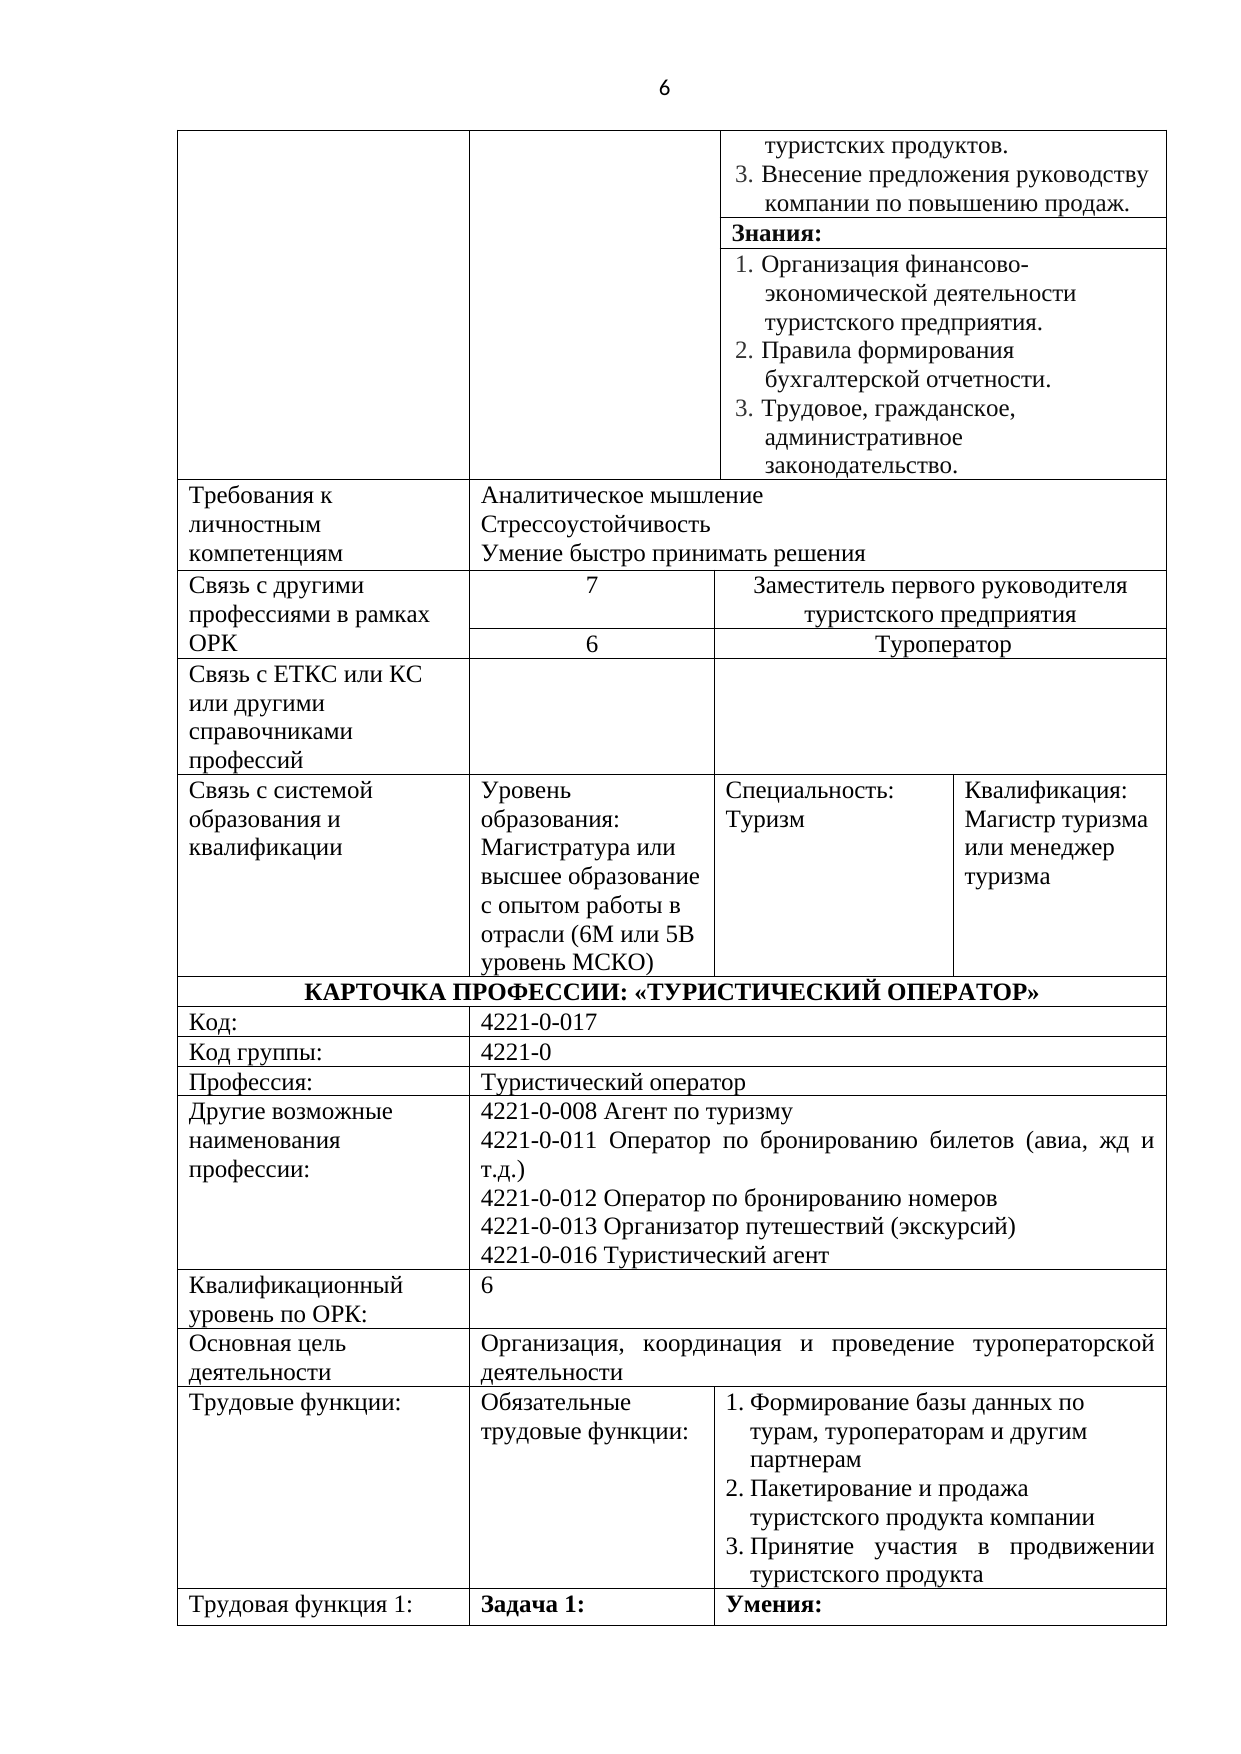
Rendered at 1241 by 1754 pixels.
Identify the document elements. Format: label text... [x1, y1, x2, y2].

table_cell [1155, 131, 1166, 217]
table_cell Связь с системой образования и квалификации [178, 775, 469, 976]
table_cell Знания: [721, 218, 1166, 248]
table_cell Специальность: Туризм [715, 775, 953, 976]
table_cell КАРТОЧКА ПРОФЕССИИ: «ТУРИСТИЧЕСКИЙ ОПЕРАТОР» [178, 977, 1166, 1006]
table_cell Формирование базы данных по турам, туроператорам и другим партнерам Пакетирование и продажа туристского продукта компании Принятие участия в продвижении туристского продукта [715, 1387, 1166, 1588]
table_cell Уровень образования: Магистратура или высшее образование с опытом работы в отрасли (6М или 5В уровень МСКО) [470, 775, 714, 976]
table_cell 6 [470, 1270, 1166, 1327]
table_cell Код: [178, 1007, 469, 1036]
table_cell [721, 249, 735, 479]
table_cell Связь с другими профессиями в рамках ОРК [178, 571, 469, 658]
table_cell Другие возможные наименования профессии: [178, 1096, 469, 1269]
table_cell [715, 659, 1166, 774]
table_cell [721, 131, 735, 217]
table_cell Код группы: [178, 1037, 469, 1066]
table_cell 4221-0-017 [470, 1007, 1166, 1036]
table_cell Умения: [715, 1589, 1166, 1625]
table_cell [470, 1589, 714, 1625]
table_cell Трудовые функции: [178, 1387, 469, 1588]
table_cell Профессия: [178, 1067, 469, 1095]
table_cell Требования к личностным компетенциям [178, 480, 469, 569]
table_cell Обязательные трудовые функции: [470, 1387, 714, 1588]
table_cell Туристический оператор [470, 1067, 1166, 1095]
table_cell Организация, координация и проведение туроператорской деятельности [470, 1329, 1166, 1386]
table_cell Заместитель первого руководителя туристского предприятия [715, 571, 1166, 628]
table_cell 4221-0 [470, 1037, 1166, 1066]
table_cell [178, 1589, 469, 1625]
table_cell Связь с ЕТКС или КС или другими справочниками профессий [178, 659, 469, 774]
table_cell [470, 659, 714, 774]
table_cell Квалификация: Магистр туризма или менеджер туризма [954, 775, 1166, 976]
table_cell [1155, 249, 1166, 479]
table_cell Квалификационный уровень по ОРК: [178, 1270, 469, 1327]
table_cell Аналитическое мышление Стрессоустойчивость Умение быстро принимать решения [470, 480, 1166, 569]
table_cell 6 [470, 629, 714, 658]
table_cell Туроператор [715, 629, 1166, 658]
table_cell 7 [470, 571, 714, 628]
table_cell 4221-0-008 Агент по туризму 4221-0-011 Оператор по бронированию билетов (авиа, жд и т.д.) 4221-0-012 Оператор по бронированию номеров 4221-0-013 Организатор путешествий (экскурсий) 4221-0-016 Туристический агент [470, 1096, 1166, 1269]
table_cell Основная цель деятельности [178, 1329, 469, 1386]
